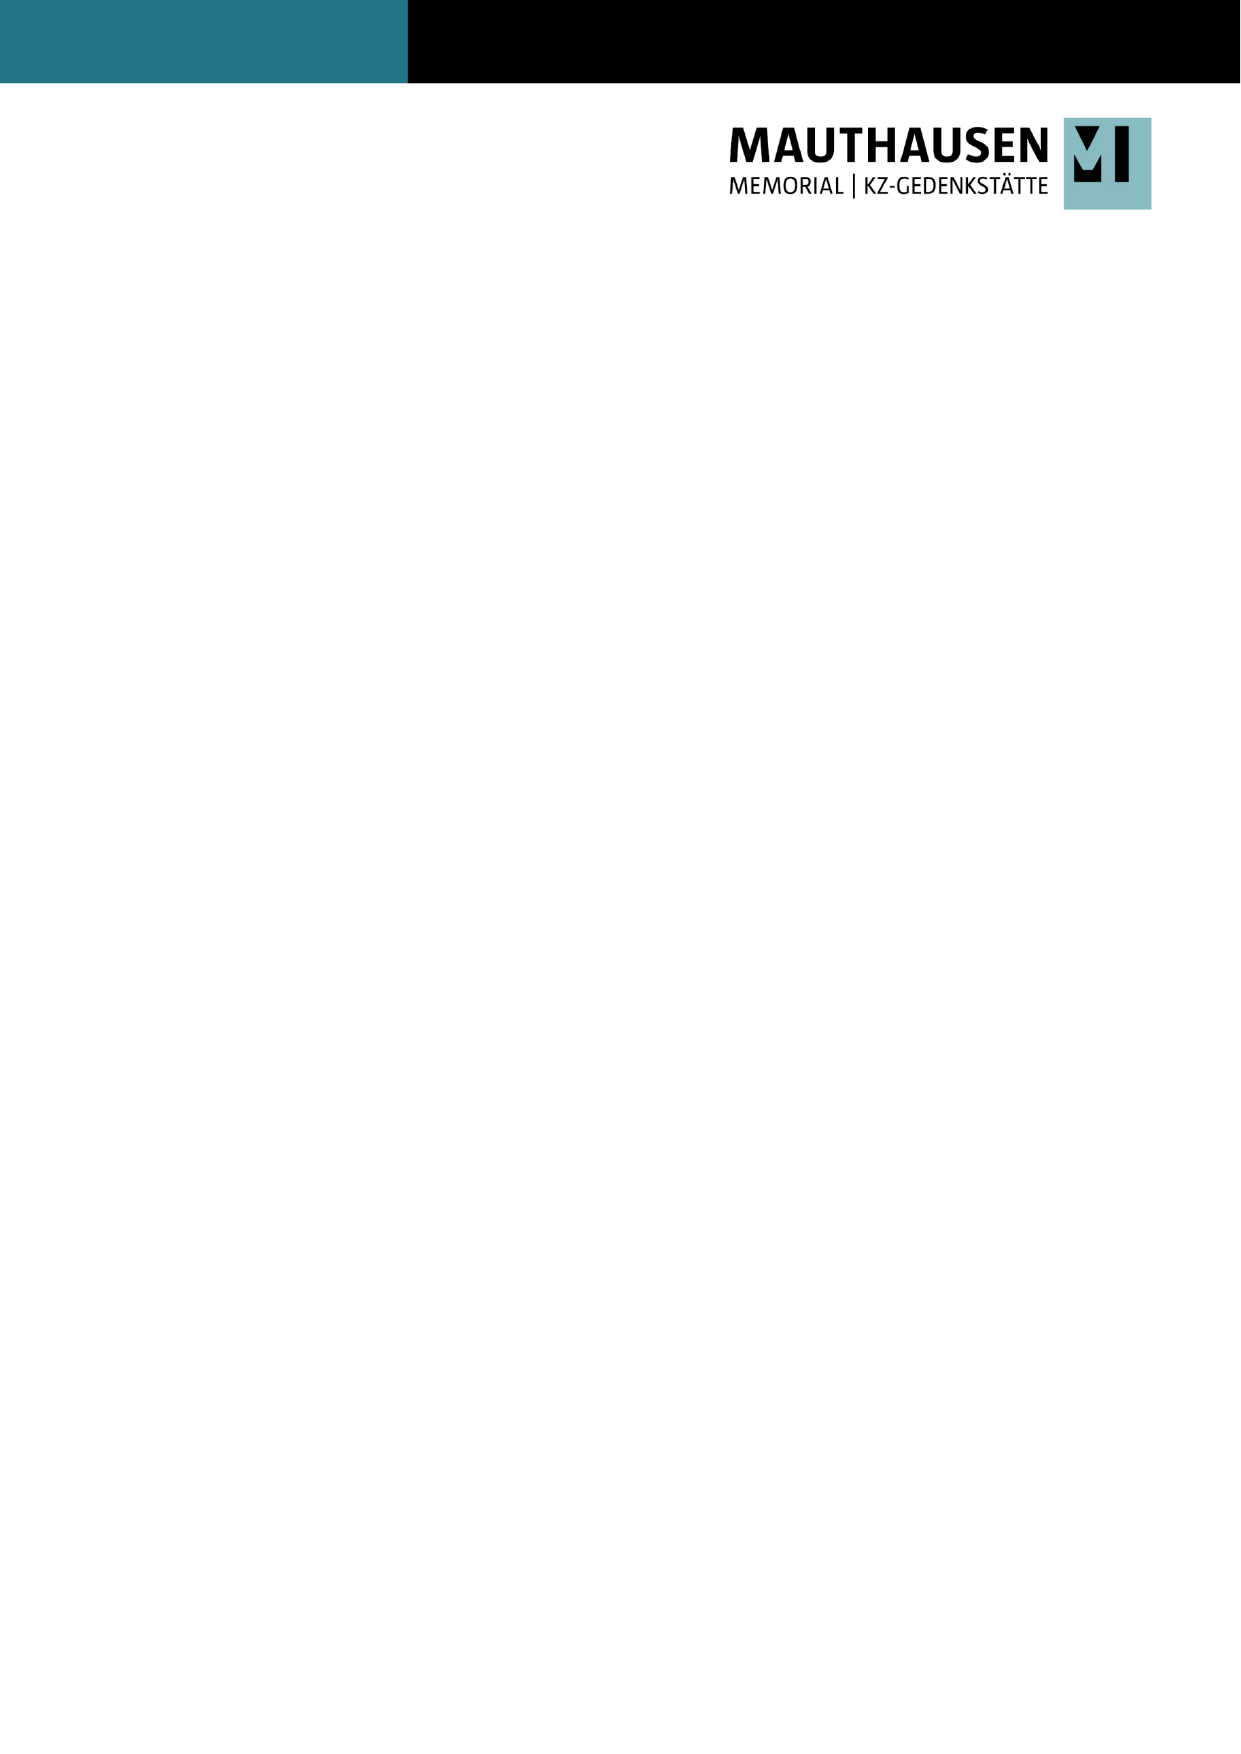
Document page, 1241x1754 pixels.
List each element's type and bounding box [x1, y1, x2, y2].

picture [0, 0, 1241, 223]
